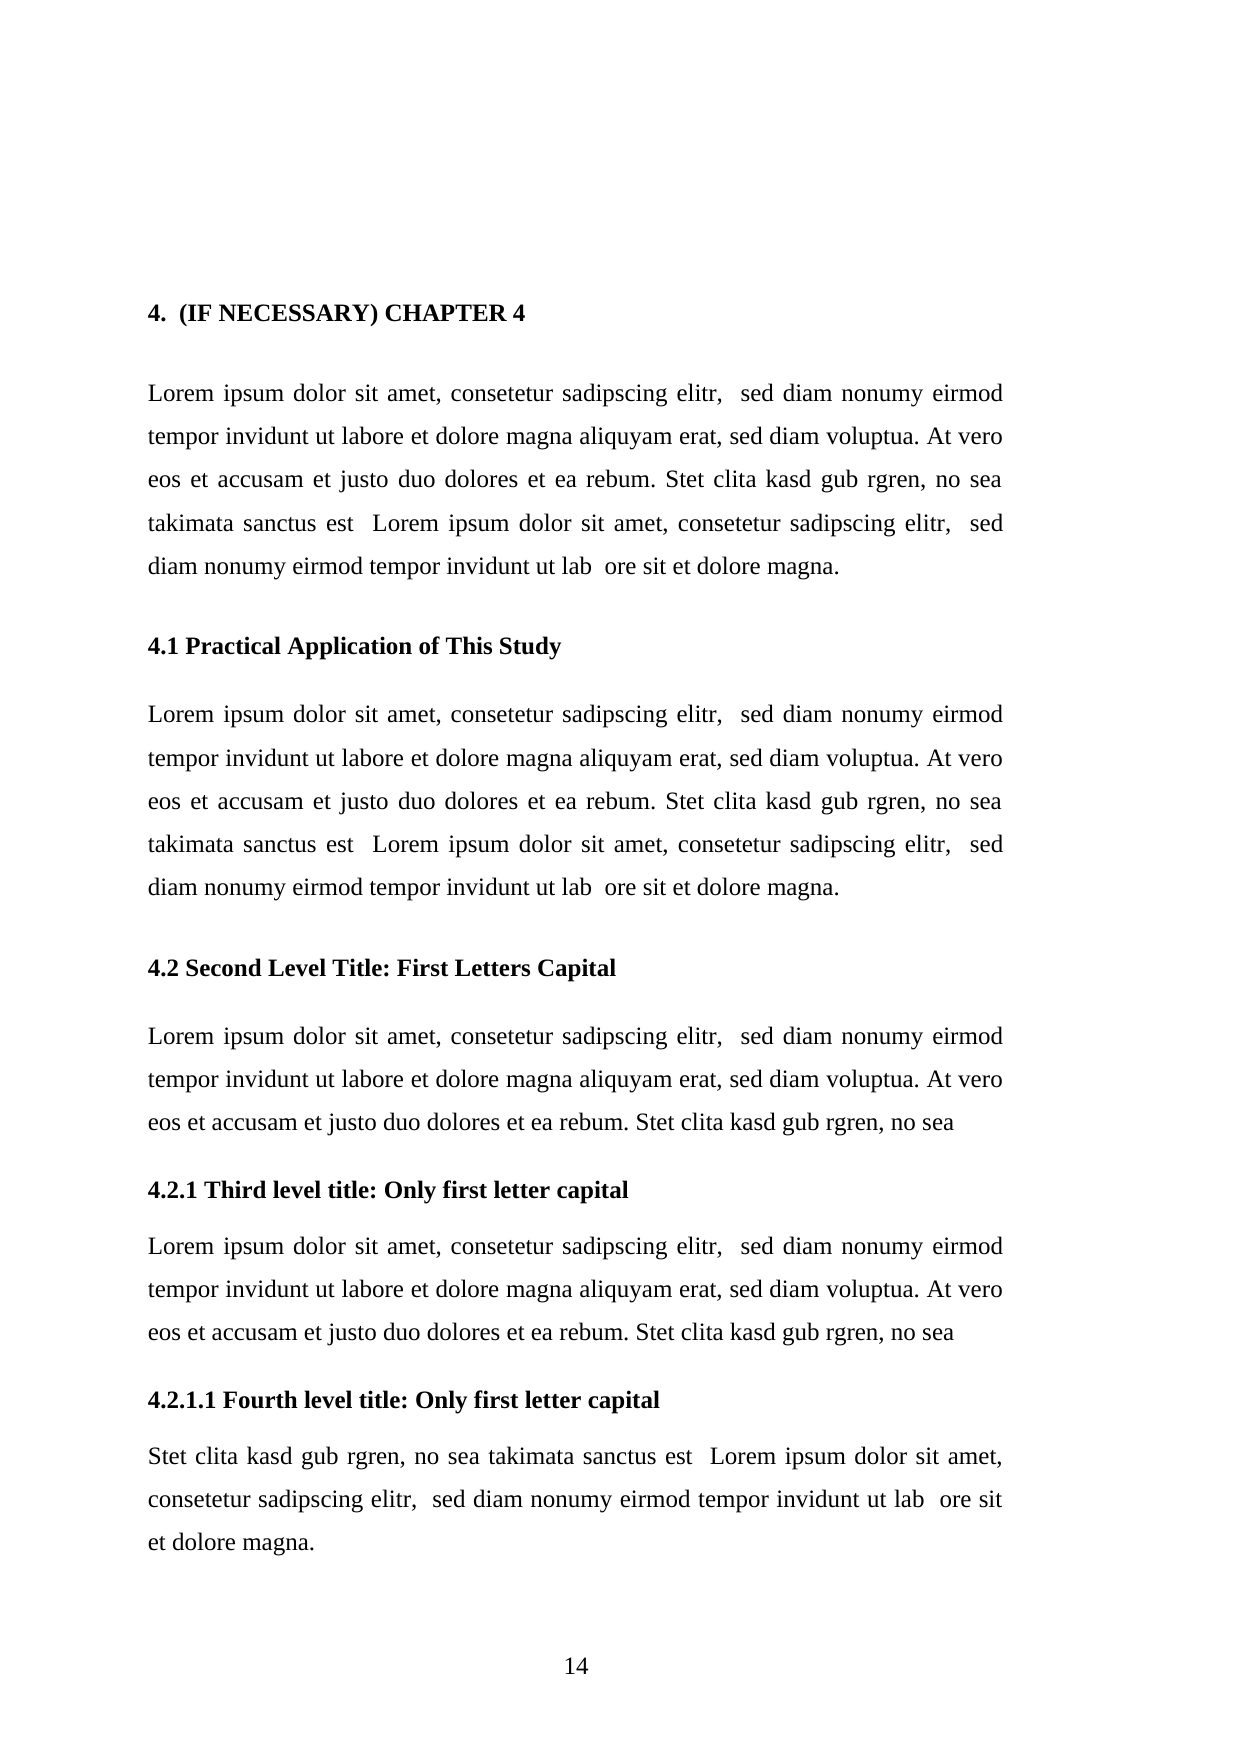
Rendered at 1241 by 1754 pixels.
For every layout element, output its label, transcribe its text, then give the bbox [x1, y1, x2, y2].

text Third level title: Only first letter capital [148, 1175, 1004, 1204]
text Lorem ipsum dolor sit amet, consetetur sadipscing elitr, sed diam nonumy eirmod tempor invidunt ut labore et dolore magna aliquyam erat, sed diam voluptua. At vero eos et accusam et justo duo dolores et ea rebum. Stet clita kasd gub rgren, no sea [148, 1231, 1004, 1346]
text Practical Application of This Study [148, 631, 1004, 660]
text Lorem ipsum dolor sit amet, consetetur sadipscing elitr, sed diam nonumy eirmod tempor invidunt ut labore et dolore magna aliquyam erat, sed diam voluptua. At vero eos et accusam et justo duo dolores et ea rebum. Stet clita kasd gub rgren, no sea takimata sanctus est Lorem ipsum dolor sit amet, consetetur sadipscing elitr, sed diam nonumy eirmod tempor invidunt ut lab ore sit et dolore magna. [148, 699, 1004, 901]
text Fourth level title: Only first letter capital [148, 1385, 1004, 1414]
text Second Level Title: First Letters Capital [148, 953, 1004, 981]
text Lorem ipsum dolor sit amet, consetetur sadipscing elitr, sed diam nonumy eirmod tempor invidunt ut labore et dolore magna aliquyam erat, sed diam voluptua. At vero eos et accusam et justo duo dolores et ea rebum. Stet clita kasd gub rgren, no sea [148, 1021, 1004, 1136]
text Lorem ipsum dolor sit amet, consetetur sadipscing elitr, sed diam nonumy eirmod tempor invidunt ut labore et dolore magna aliquyam erat, sed diam voluptua. At vero eos et accusam et justo duo dolores et ea rebum. Stet clita kasd gub rgren, no sea takimata sanctus est Lorem ipsum dolor sit amet, consetetur sadipscing elitr, sed diam nonumy eirmod tempor invidunt ut lab ore sit et dolore magna. [148, 378, 1004, 579]
text (IF NECESSARY) CHAPTER 4 [148, 298, 1004, 326]
